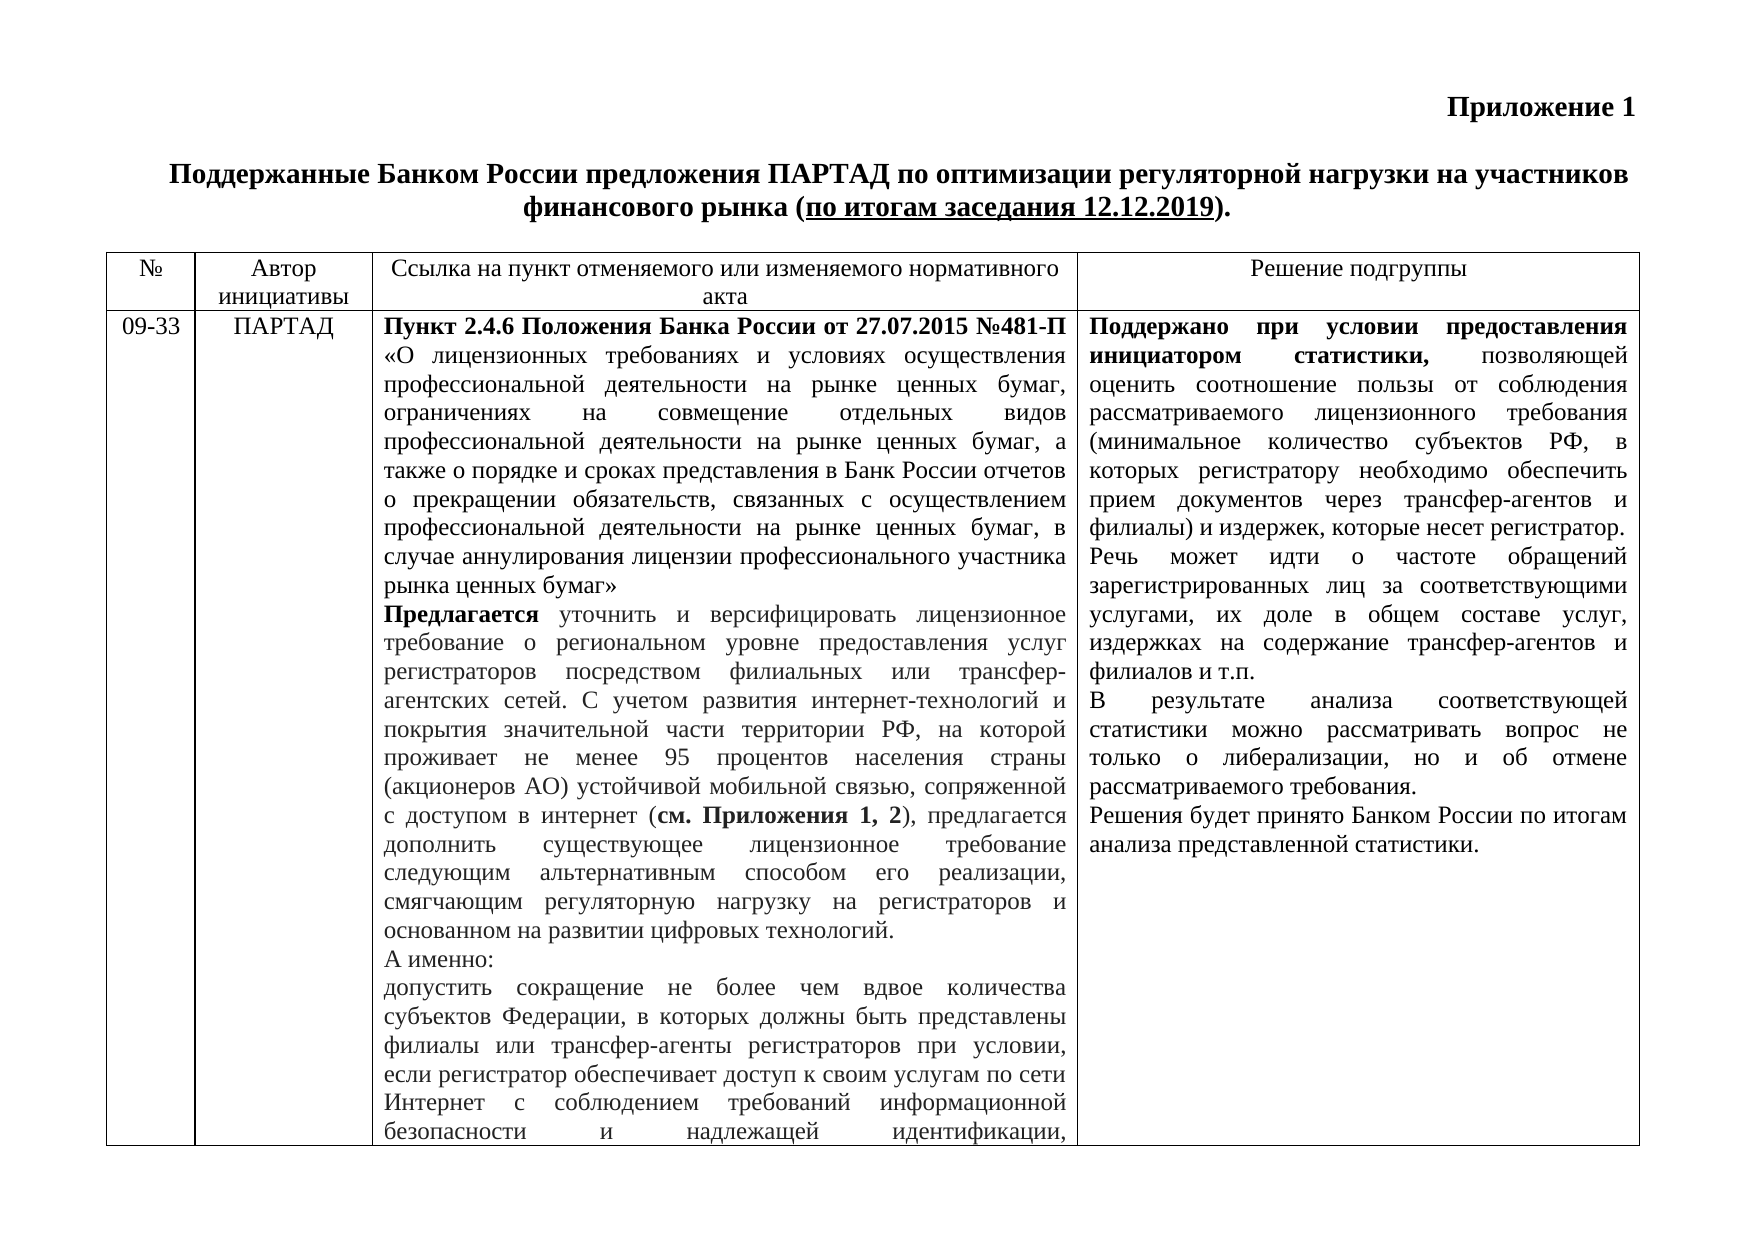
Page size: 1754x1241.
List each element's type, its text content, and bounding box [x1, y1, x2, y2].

text Приложение 1 [118, 89, 1636, 122]
text Поддержанные Банком России предложения ПАРТАД по оптимизации регуляторной нагрузки на участников финансового рынка (по итогам заседания 12.12.2019). [118, 156, 1636, 223]
table_cell 09-33 [107, 311, 194, 1145]
table_header Автор инициативы [196, 253, 372, 310]
table_header № [107, 253, 194, 310]
table_header Ссылка на пункт отменяемого или изменяемого нормативного акта [373, 253, 1077, 310]
table_cell ПАРТАД [196, 311, 372, 1145]
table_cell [373, 311, 1077, 1145]
table_header Решение подгруппы [1078, 253, 1639, 310]
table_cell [1078, 311, 1639, 1145]
